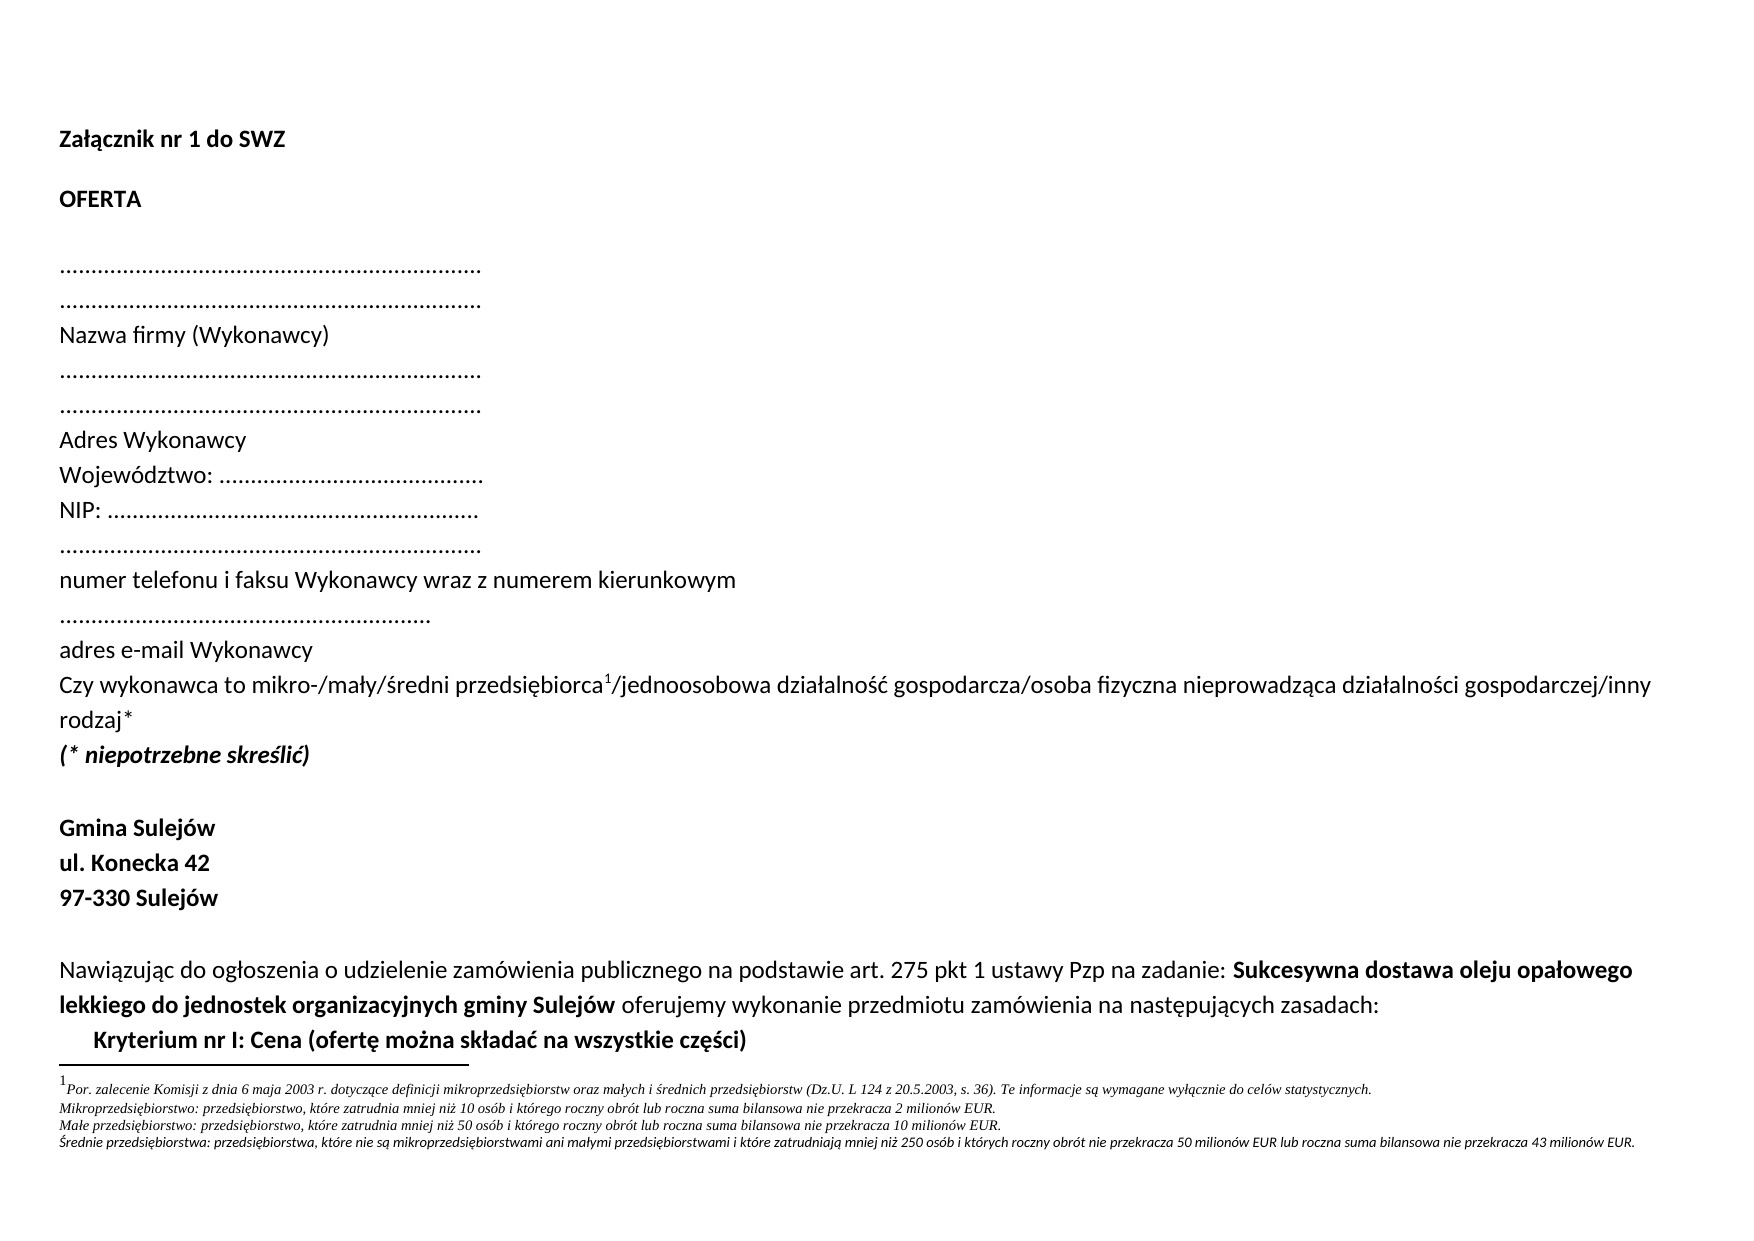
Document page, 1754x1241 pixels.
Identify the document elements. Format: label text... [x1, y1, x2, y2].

text Załącznik nr 1 do SWZ [59, 124, 1695, 154]
text ................................................................... [59, 354, 1695, 385]
text ................................................................... [59, 284, 1695, 315]
text ................................................................... [59, 389, 1695, 420]
text ........................................................... adres e-mail Wykonawcy [59, 599, 1695, 665]
subtitle OFERTA [59, 184, 1695, 214]
text Adres Wykonawcy [59, 424, 1695, 455]
text Kryterium nr I: Cena (ofertę można składać na wszystkie części) [93, 1024, 1695, 1055]
text Czy wykonawca to mikro-/mały/średni przedsiębiorca/jednoosobowa działalność gospodarcza/osoba fizyczna nieprowadząca działalności gospodarczej/inny rodzaj* [59, 669, 1695, 735]
text (* niepotrzebne skreślić) [59, 739, 1695, 770]
text NIP: ........................................................... [59, 494, 1695, 525]
text ................................................................... [59, 249, 1695, 280]
text ................................................................... [59, 529, 1695, 560]
text Nazwa firmy (Wykonawcy) [59, 319, 1695, 350]
text Nawiązując do ogłoszenia o udzielenie zamówienia publicznego na podstawie art. 275 pkt 1 ustawy Pzp na zadanie: Sukcesywna dostawa oleju opałowego lekkiego do jednostek organizacyjnych gminy Sulejów oferujemy wykonanie przedmiotu zamówienia na następujących zasadach: [59, 954, 1695, 1020]
text numer telefonu i faksu Wykonawcy wraz z numerem kierunkowym [59, 564, 1636, 595]
text Gmina Sulejów ul. Konecka 42 97-330 Sulejów [59, 812, 1695, 912]
text Województwo: .......................................... [59, 459, 1695, 490]
